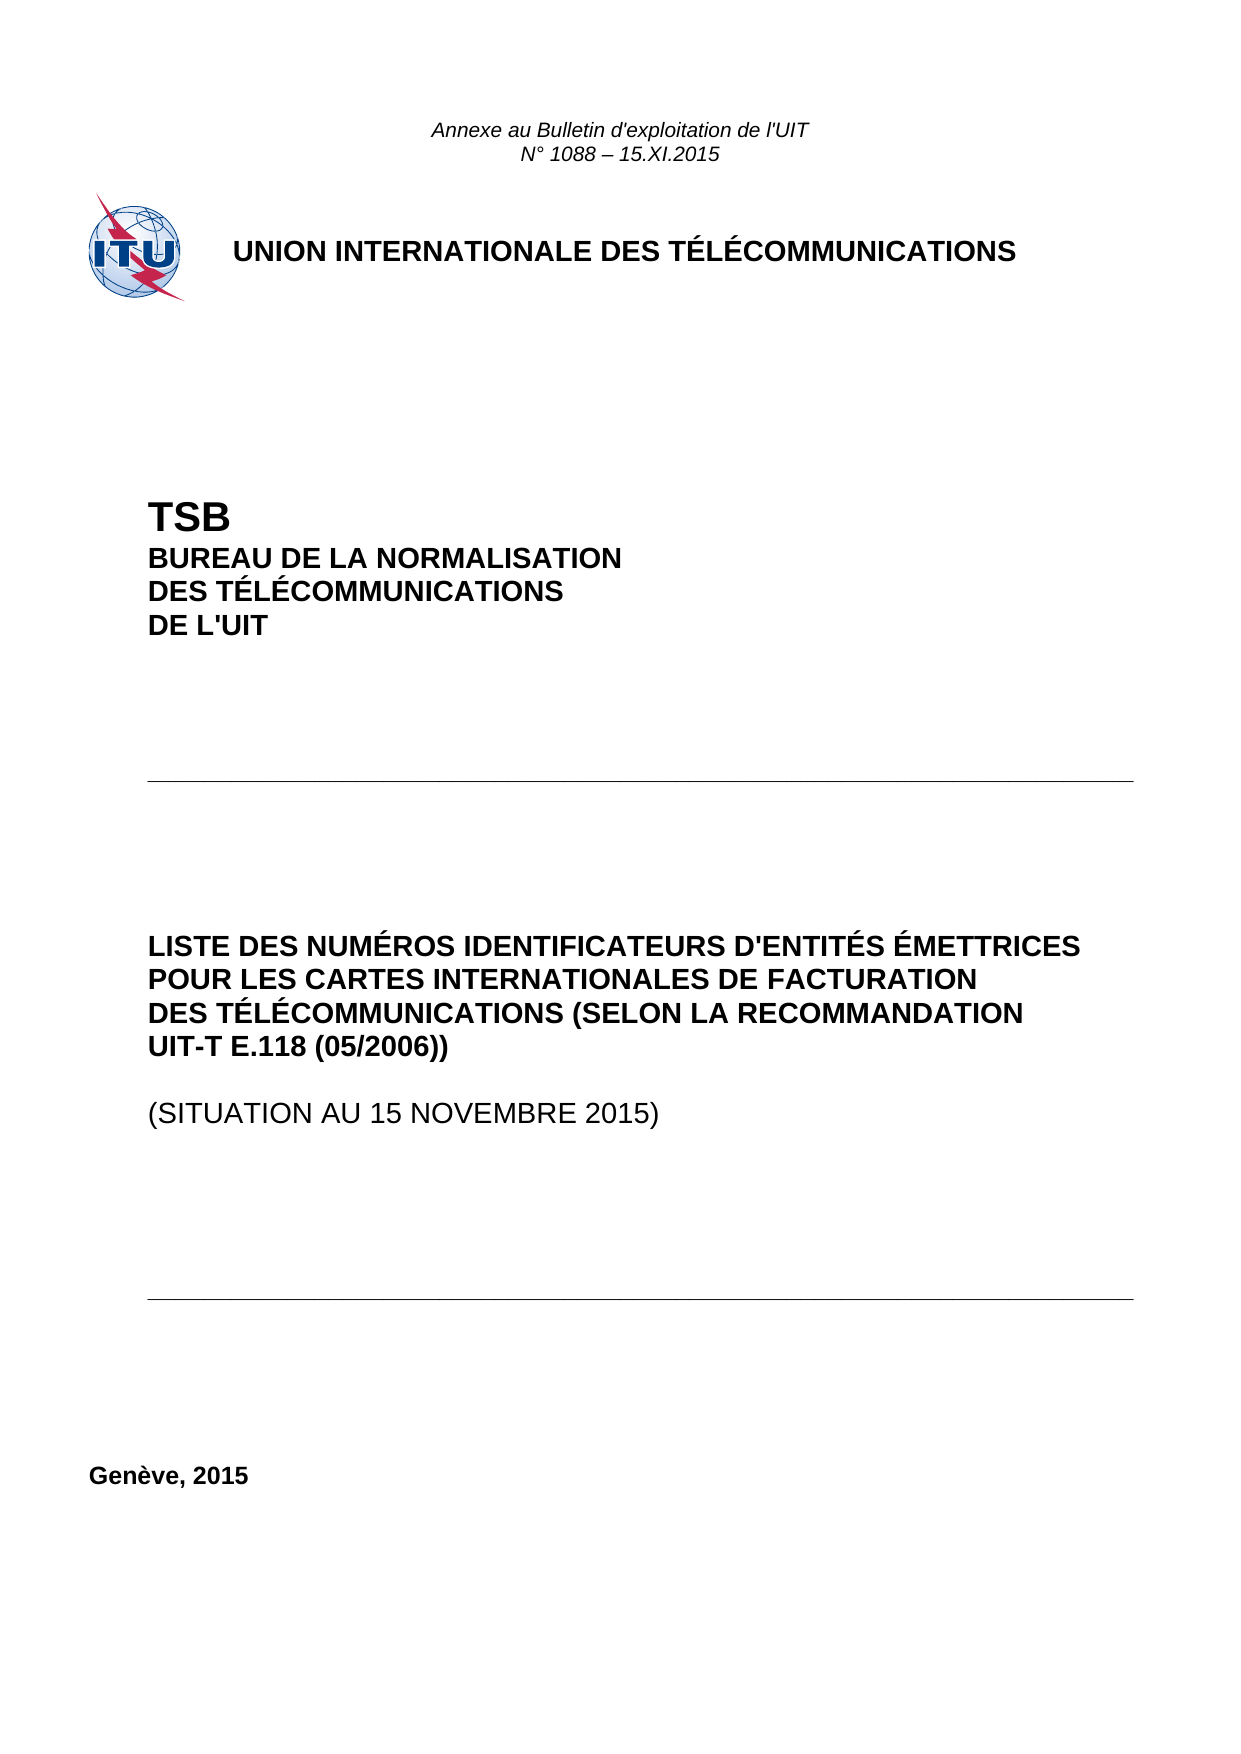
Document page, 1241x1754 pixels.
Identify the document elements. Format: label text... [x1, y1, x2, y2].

text Annexe au Bulletin d'exploitation de l'UIT [89, 118, 1152, 142]
text DE L'UIT [148, 608, 1152, 641]
text LISTE DES NUMÉROS IDENTIFICATEURS D'ENTITÉS ÉMETTRICES POUR LES CARTES INTERNATIONALES DE FACTURATION DES TÉLÉCOMMUNICATIONS (SELON LA RECOMMANDATION UIT-T E.118 (05/2006)) [148, 929, 1152, 1063]
table_header [97, 193, 221, 301]
text TSB [148, 493, 1152, 541]
text BUREAU DE LA NORMALISATION [148, 541, 1152, 574]
text Genève, 2015 [89, 1461, 1152, 1489]
text _______________________________________________________________________ [148, 1274, 1152, 1303]
table_header [78, 193, 181, 301]
text DES TÉLÉCOMMUNICATIONS [148, 574, 1152, 608]
text (SITUATION AU 15 NOVEMBRE 2015) [148, 1097, 1152, 1130]
table_header UNION INTERNATIONALE DES TÉLÉCOMMUNICATIONS [221, 193, 1072, 301]
text N° 1088 – 15.XI.2015 [89, 142, 1152, 166]
text _______________________________________________________________________ [148, 756, 1152, 785]
